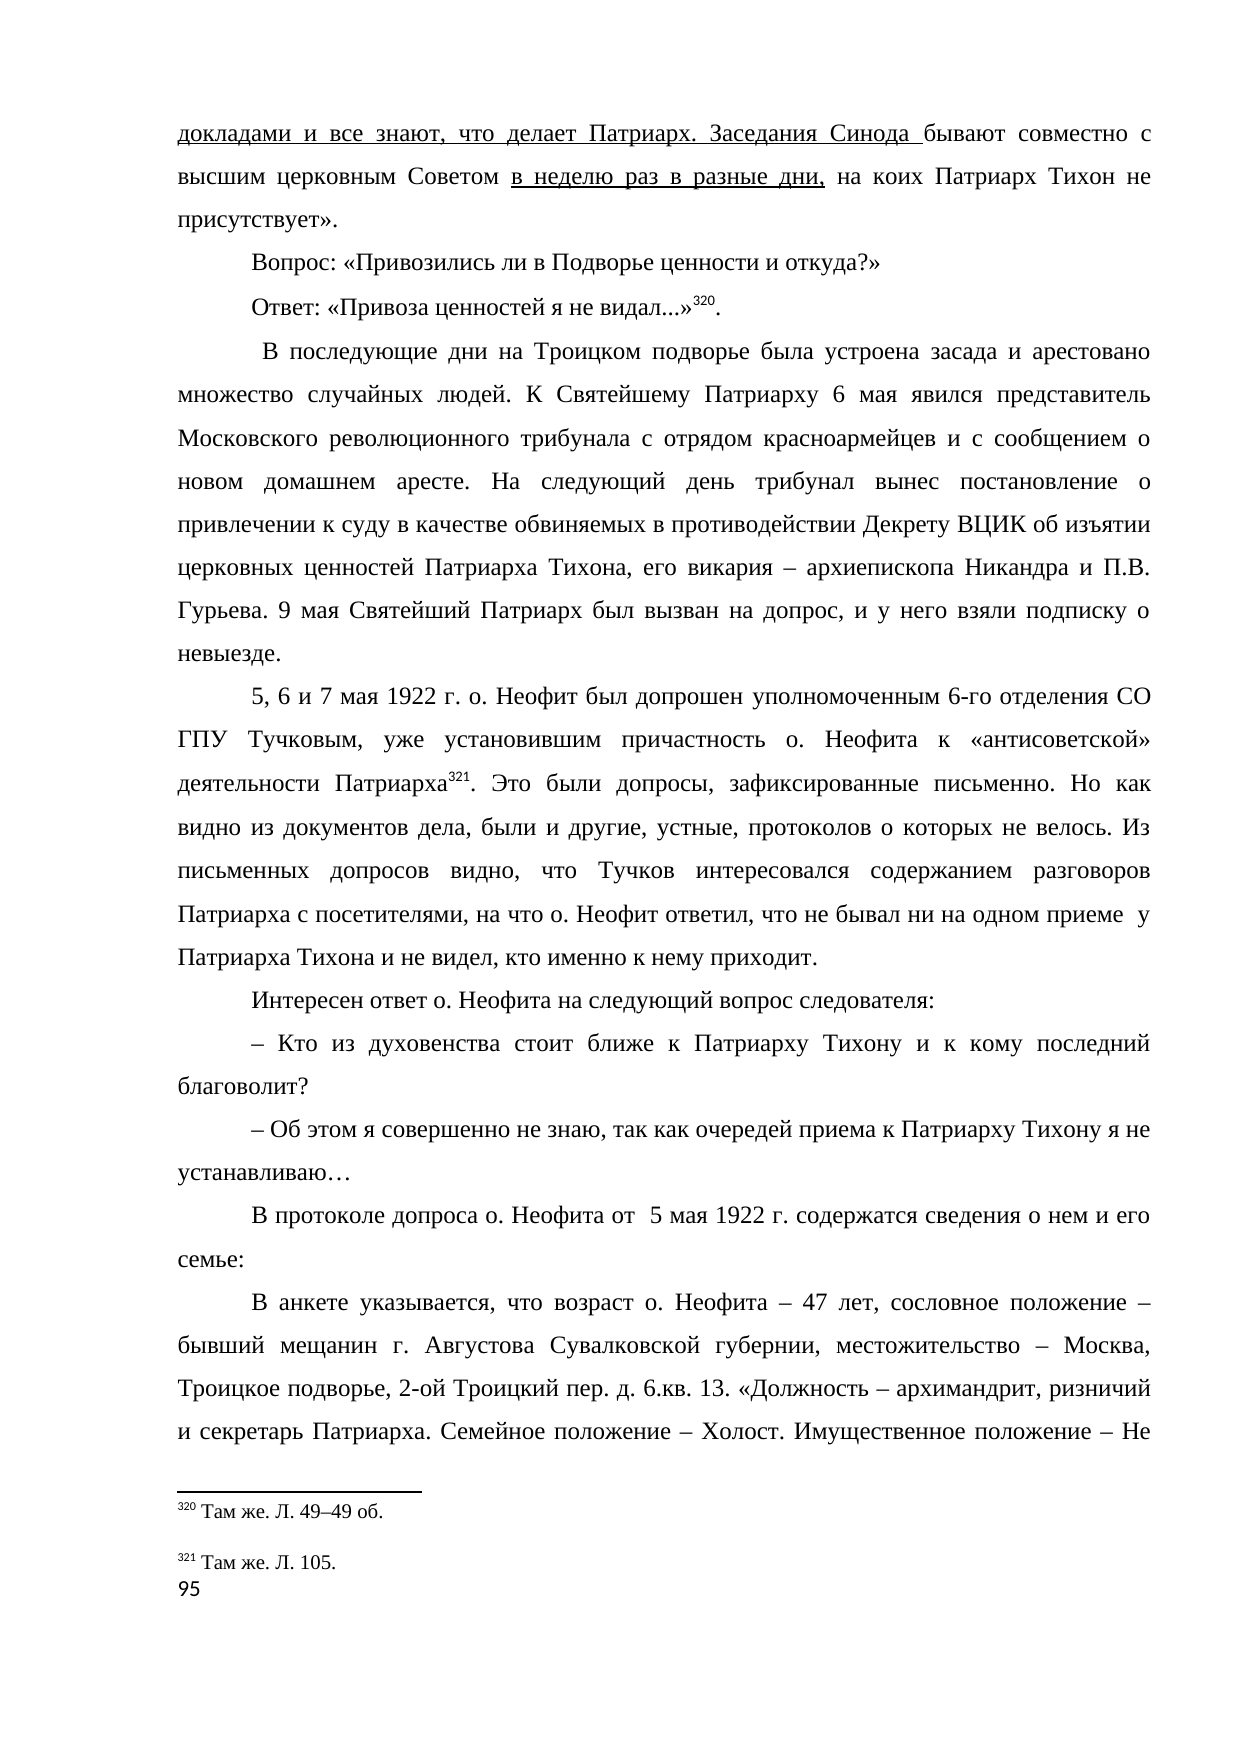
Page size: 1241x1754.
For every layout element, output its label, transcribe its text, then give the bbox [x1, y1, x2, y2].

text 5, 6 и 7 мая 1922 г. о. Неофит был допрошен уполномоченным 6-го отделения СО ГПУ Тучковым, уже установившим причастность о. Неофита к «антисоветской» деятельности Патриарха. Это были допросы, зафиксированные письменно. Но как видно из документов дела, были и другие, устные, протоколов о которых не велось. Из письменных допросов видно, что Тучков интересовался содержанием разговоров Патриарха с посетителями, на что о. Неофит ответил, что не бывал ни на одном приеме у Патриарха Тихона и не видел, кто именно к нему приходит. [177, 681, 1152, 971]
text Интересен ответ о. Неофита на следующий вопрос следователя: [177, 985, 1152, 1014]
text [177, 1287, 1152, 1445]
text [177, 118, 1152, 233]
text Вопрос: «Привозились ли в Подворье ценности и откуда?» [177, 247, 1152, 276]
text – Кто из духовенства стоит ближе к Патриарху Тихону и к кому последний благоволит? [177, 1028, 1152, 1100]
text – Об этом я совершенно не знаю, так как очередей приема к Патриарху Тихону я не устанавливаю… [177, 1114, 1152, 1186]
text В протоколе допроса о. Неофита от 5 мая 1922 г. содержатся сведения о нем и его семье: [177, 1201, 1152, 1272]
text В последующие дни на Троицком подворье была устроена засада и арестовано множество случайных людей. К Святейшему Патриарху 6 мая явился представитель Московского революционного трибунала с отрядом красноармейцев и с сообщением о новом домашнем аресте. На следующий день трибунал вынес постановление о привлечении к суду в качестве обвиняемых в противодействии Декрету ВЦИК об изъятии церковных ценностей Патриарха Тихона, его викария – архиепископа Никандра и П.В. Гурьева. 9 мая Святейший Патриарх был вызван на допрос, и у него взяли подписку о невыезде. [177, 336, 1152, 667]
text Ответ: «Привоза ценностей я не видал...». [177, 291, 1152, 321]
